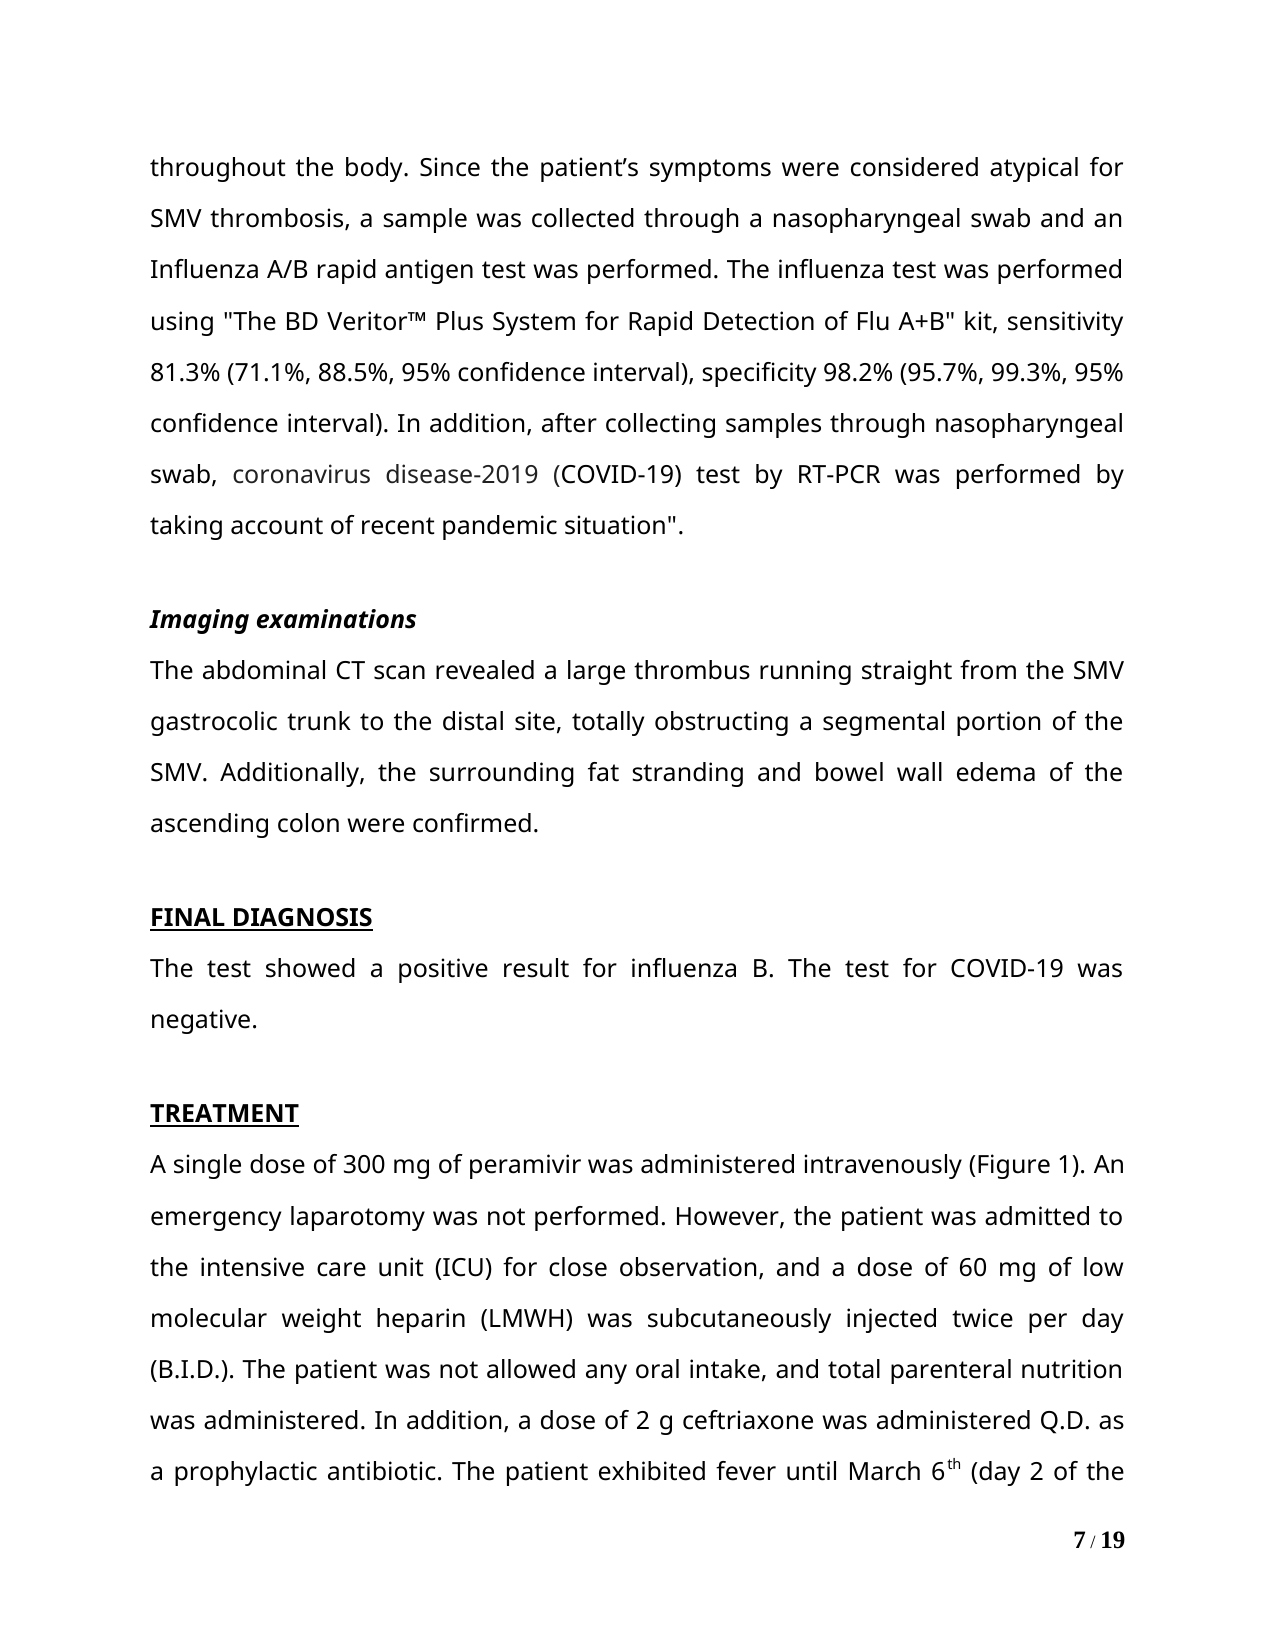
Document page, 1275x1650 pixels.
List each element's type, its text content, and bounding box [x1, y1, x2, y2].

text Imaging examinations [150, 601, 1125, 636]
text TREATMENT [150, 1096, 1125, 1130]
text The abdominal CT scan revealed a large thrombus running straight from the SMV gastrocolic trunk to the distal site, totally obstructing a segmental portion of the SMV. Additionally, the surrounding fat stranding and bowel wall edema of the ascending colon were confirmed. [150, 652, 1125, 840]
text FINAL DIAGNOSIS [150, 900, 1125, 934]
text The test showed a positive result for influenza B. The test for COVID-19 was negative. [150, 951, 1125, 1036]
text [150, 150, 1125, 541]
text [150, 1147, 1125, 1487]
